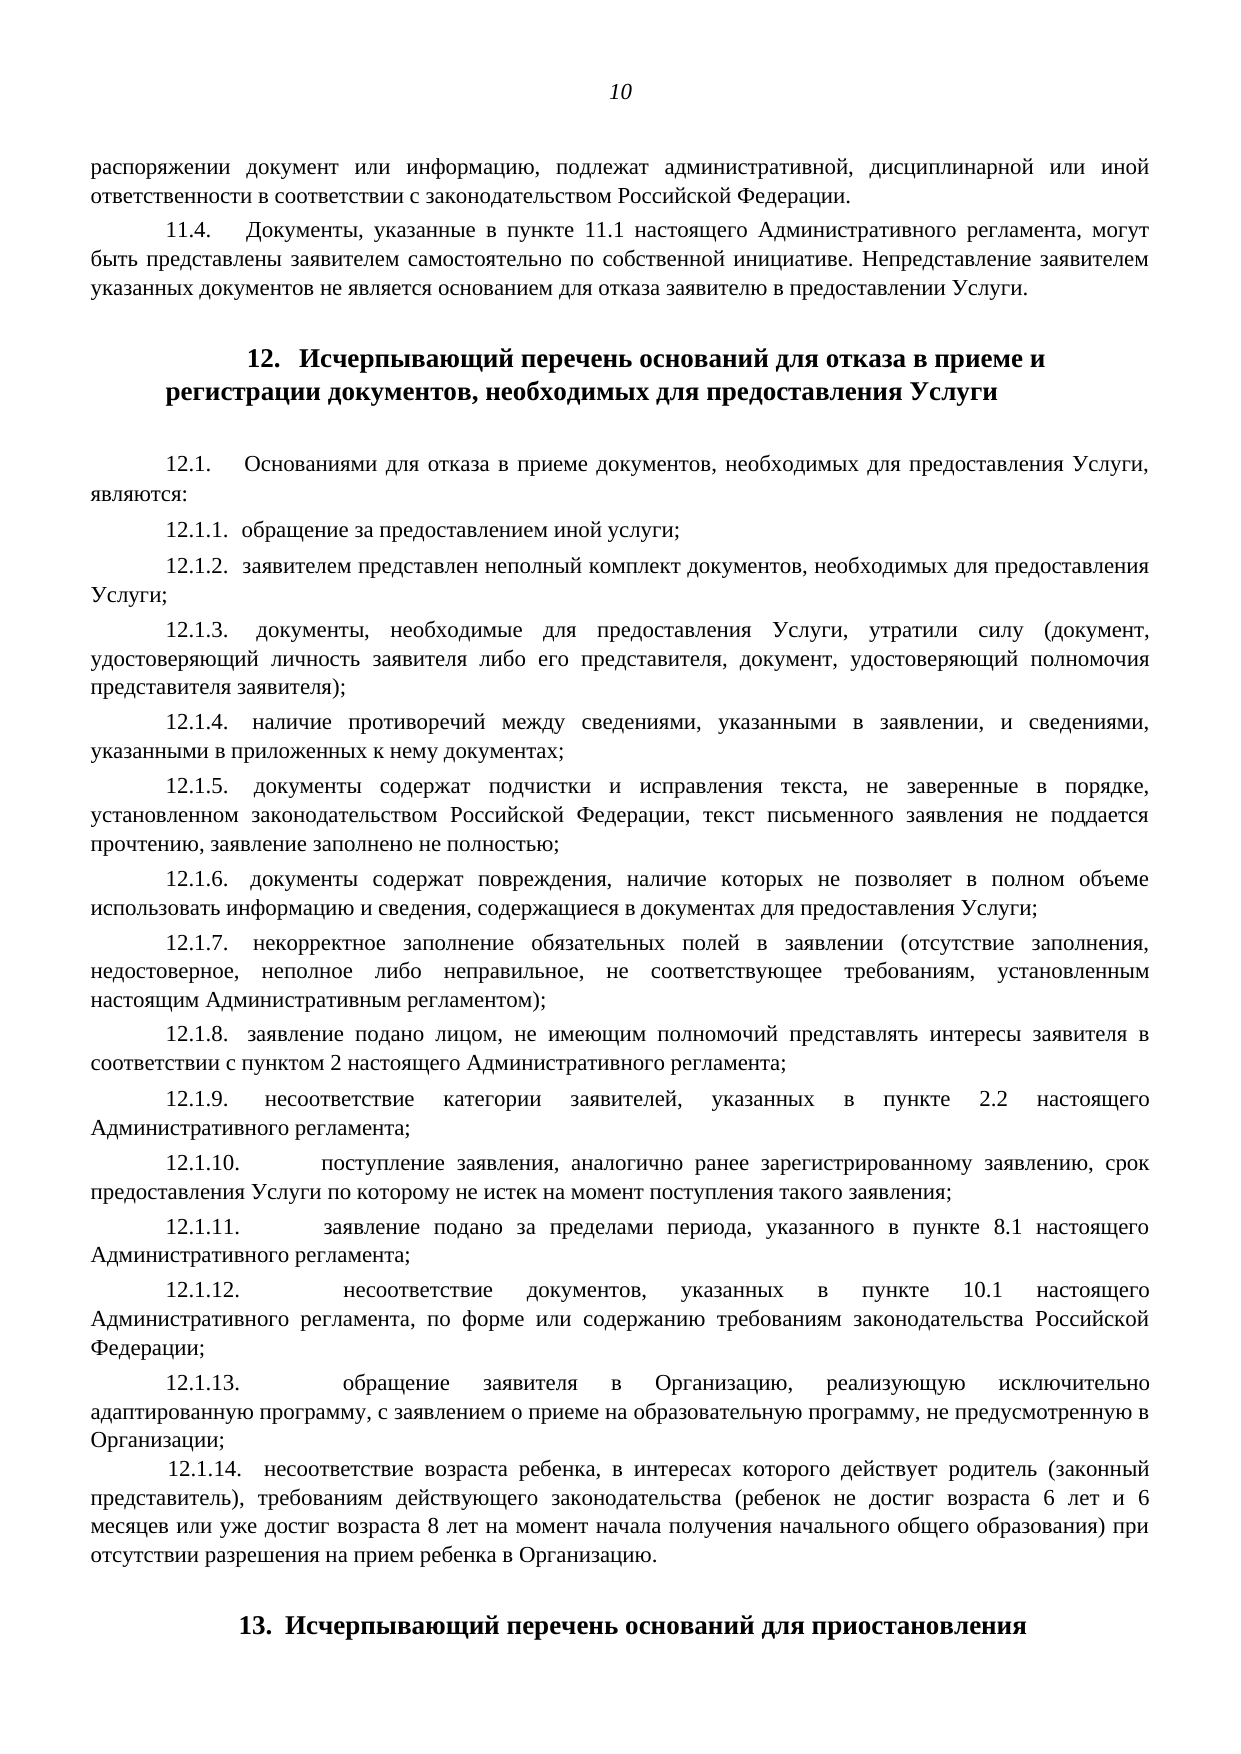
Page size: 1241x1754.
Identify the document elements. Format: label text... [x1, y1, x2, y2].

list документы, необходимые для предоставления Услуги, утратили силу (документ, удостоверяющий личность заявителя либо его представителя, документ, удостоверяющий полномочия представителя заявителя); [90, 615, 1151, 700]
list некорректное заполнение обязательных полей в заявлении (отсутствие заполнения, недостоверное, неполное либо неправильное, не соответствующее требованиям, установленным настоящим Административным регламентом); [90, 927, 1151, 1013]
list обращение за предоставлением иной услуги; [90, 519, 1153, 542]
list несоответствие документов, указанных в пункте 10.1 настоящего Административного регламента, по форме или содержанию требованиям законодательства Российской Федерации; [90, 1274, 1151, 1361]
list документы содержат повреждения, наличие которых не позволяет в полном объеме использовать информацию и сведения, содержащиеся в документах для предоставления Услуги; [90, 864, 1151, 921]
list Исчерпывающий перечень оснований для отказа в приеме и регистрации документов, необходимых для предоставления Услуги [165, 340, 1082, 407]
list заявление подано лицом, не имеющим полномочий представлять интересы заявителя в соответствии с пунктом 2 настоящего Административного регламента; [90, 1019, 1151, 1077]
list Основаниями для отказа в приеме документов, необходимых для предоставления Услуги, являются: [90, 448, 1151, 507]
list Документы, указанные в пункте 11.1 настоящего Административного регламента, могут быть представлены заявителем самостоятельно по собственной инициативе. Непредставление заявителем указанных документов не является основанием для отказа заявителю в предоставлении Услуги. [90, 215, 1151, 301]
list наличие противоречий между сведениями, указанными в заявлении, и сведениями, указанными в приложенных к нему документах; [90, 706, 1151, 764]
list несоответствие возраста ребенка, в интересах которого действует родитель (законный представитель), требованиям действующего законодательства (ребенок не достиг возраста 6 лет и 6 месяцев или уже достиг возраста 8 лет на момент начала получения начального общего образования) при отсутствии разрешения на прием ребенка в Организацию. [90, 1454, 1151, 1568]
list обращение заявителя в Организацию, реализующую исключительно адаптированную программу, с заявлением о приеме на образовательную программу, не предусмотренную в Организации; [90, 1368, 1151, 1454]
list заявление подано за пределами периода, указанного в пункте 8.1 настоящего Административного регламента; [90, 1212, 1151, 1269]
list несоответствие категории заявителей, указанных в пункте 2.2 настоящего Административного регламента; [90, 1083, 1151, 1141]
list заявителем представлен неполный комплект документов, необходимых для предоставления Услуги; [90, 550, 1151, 608]
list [238, 1607, 1080, 1641]
list поступление заявления, аналогично ранее зарегистрированному заявлению, срок предоставления Услуги по которому не истек на момент поступления такого заявления; [90, 1147, 1151, 1205]
list документы содержат подчистки и исправления текста, не заверенные в порядке, установленном законодательством Российской Федерации, текст письменного заявления не поддается прочтению, заявление заполнено не полностью; [90, 770, 1151, 857]
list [90, 152, 1151, 209]
